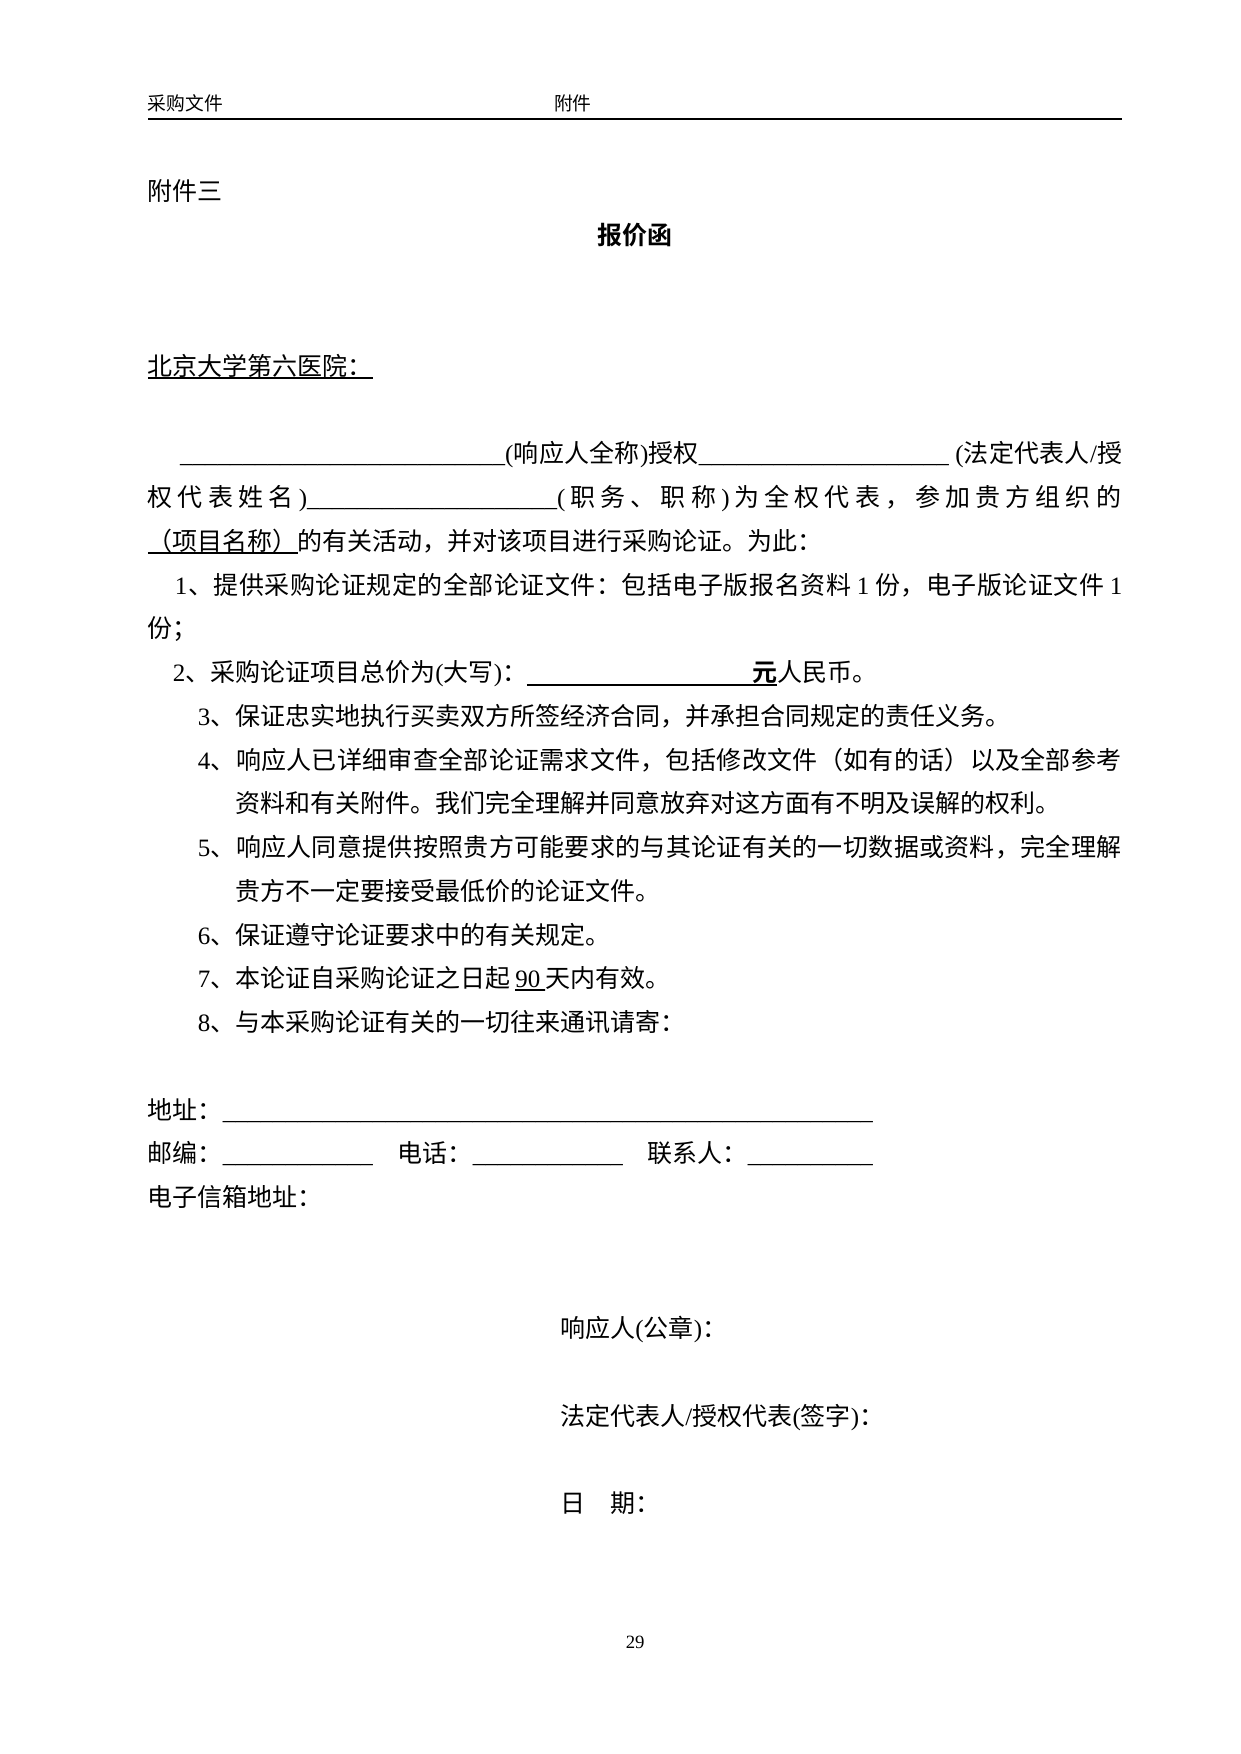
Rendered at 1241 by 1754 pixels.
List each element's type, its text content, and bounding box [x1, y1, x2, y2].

text 3、保证忠实地执行买卖双方所签经济合同，并承担合同规定的责任义务。 [148, 690, 1122, 734]
text 5、响应人同意提供按照贵方可能要求的与其论证有关的一切数据或资料，完全理解贵方不一定要接受最低价的论证文件。 [198, 822, 1122, 909]
text 邮编：____________ 电话：____________ 联系人：__________ [148, 1128, 1122, 1172]
text 8、与本采购论证有关的一切往来通讯请寄： [148, 997, 1122, 1040]
text 2、采购论证项目总价为(大写)： 元人民币。 [148, 647, 1122, 690]
text __________________________(响应人全称)授权____________________ (法定代表人/授权代表姓名)____________________(职务、职称)为全权代表，参加贵方组织的 （项目名称）的有关活动，并对该项目进行采购论证。为此： [148, 428, 1122, 559]
text 地址：____________________________________________________ [148, 1084, 1122, 1128]
text 电子信箱地址： [148, 1172, 1122, 1215]
text 北京大学第六医院： [148, 340, 1122, 384]
text 附件三 [148, 165, 1122, 209]
text 日 期： [148, 1478, 1122, 1522]
text 响应人(公章)： [148, 1303, 1122, 1347]
text 法定代表人/授权代表(签字)： [148, 1390, 1122, 1434]
text 报价函 [148, 209, 1122, 253]
text 4、响应人已详细审查全部论证需求文件，包括修改文件（如有的话）以及全部参考资料和有关附件。我们完全理解并同意放弃对这方面有不明及误解的权利。 [198, 734, 1122, 822]
text 1、提供采购论证规定的全部论证文件：包括电子版报名资料1份，电子版论证文件1份； [148, 559, 1122, 647]
text 6、保证遵守论证要求中的有关规定。 [198, 909, 1122, 953]
text 7、本论证自采购论证之日起90天内有效。 [148, 953, 1122, 997]
